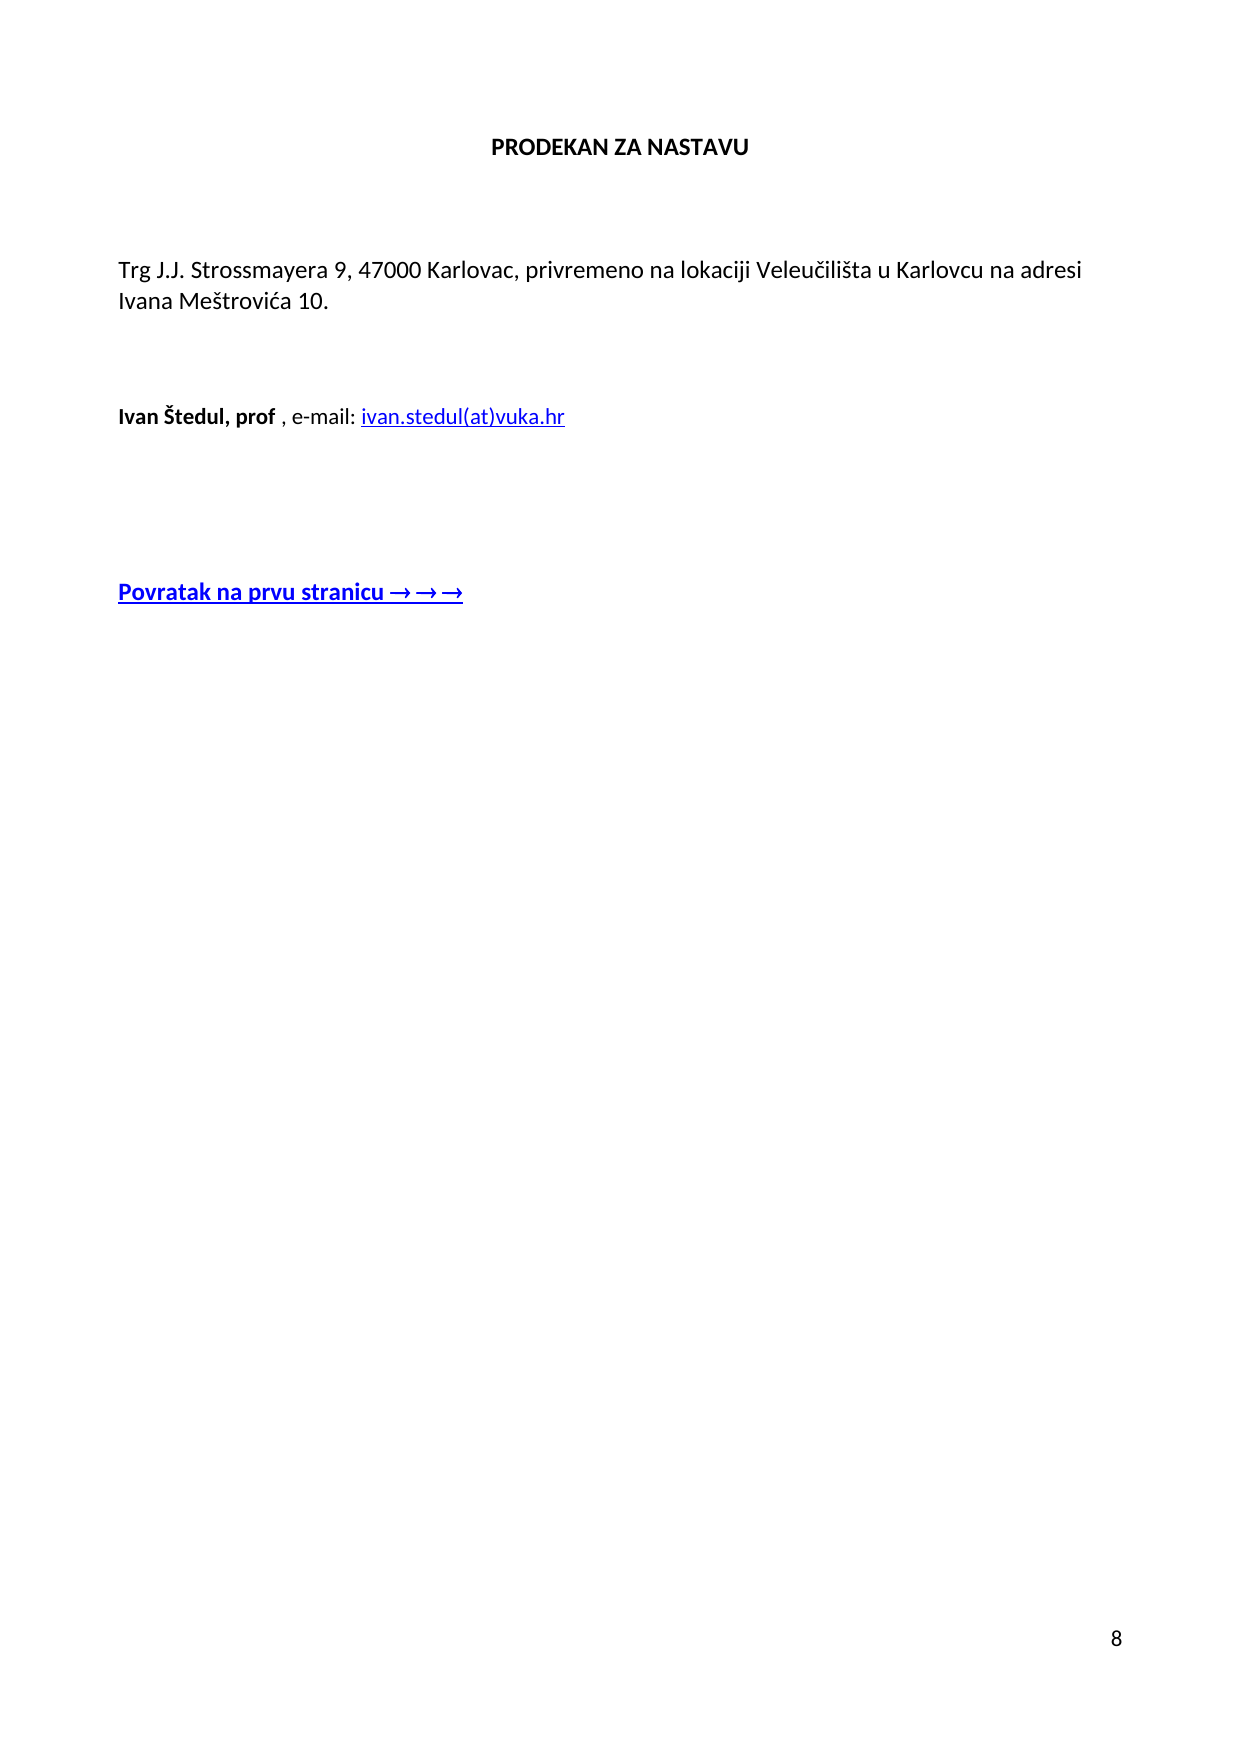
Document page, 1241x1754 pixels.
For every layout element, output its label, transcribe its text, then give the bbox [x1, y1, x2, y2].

subtitle Povratak na prvu stranicu [118, 576, 1122, 606]
text Ivan Štedul, prof , e-mail: ivan.stedul(at)vuka.hr [118, 402, 1122, 430]
text Trg J.J. Strossmayera 9, 47000 Karlovac, privremeno na lokaciji Veleučilišta u Karlovcu na adresi Ivana Meštrovića 10. [118, 254, 1122, 316]
subtitle PRODEKAN ZA NASTAVU [118, 131, 1122, 161]
